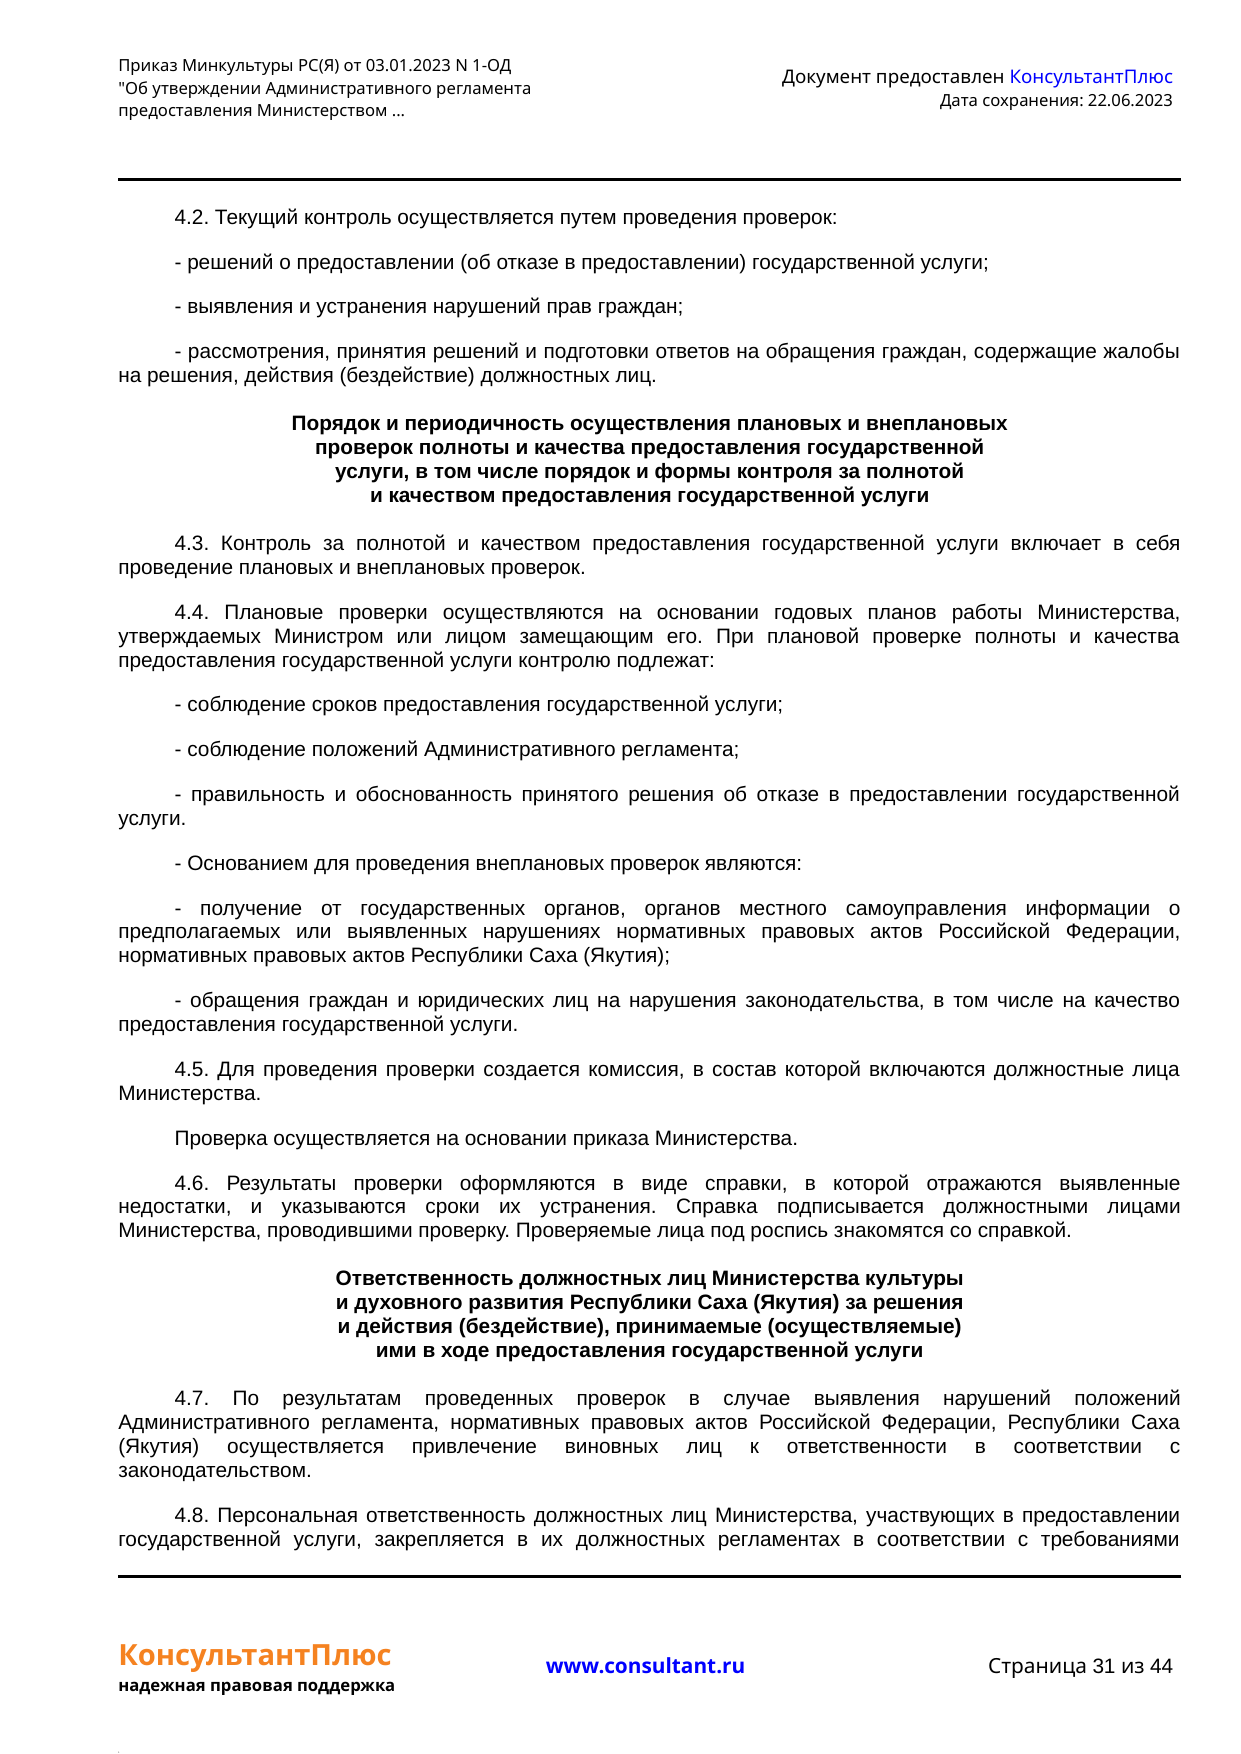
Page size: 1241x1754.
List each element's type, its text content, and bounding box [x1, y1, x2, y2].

text - соблюдение положений Административного регламента; [118, 737, 1181, 761]
title Ответственность должностных лиц Министерства культуры [118, 1266, 1181, 1290]
title проверок полноты и качества предоставления государственной [118, 435, 1181, 459]
text - выявления и устранения нарушений прав граждан; [118, 294, 1181, 318]
text - правильность и обоснованность принятого решения об отказе в предоставлении государственной услуги. [118, 782, 1181, 830]
text - соблюдение сроков предоставления государственной услуги; [118, 692, 1181, 716]
text Проверка осуществляется на основании приказа Министерства. [118, 1126, 1181, 1149]
text 4.2. Текущий контроль осуществляется путем проведения проверок: [118, 205, 1181, 229]
text 4.6. Результаты проверки оформляются в виде справки, в которой отражаются выявленные недостатки, и указываются сроки их устранения. Справка подписывается должностными лицами Министерства, проводившими проверку. Проверяемые лица под роспись знакомятся со справкой. [118, 1170, 1181, 1242]
text - рассмотрения, принятия решений и подготовки ответов на обращения граждан, содержащие жалобы на решения, действия (бездействие) должностных лиц. [118, 339, 1181, 387]
text 4.5. Для проведения проверки создается комиссия, в состав которой включаются должностные лица Министерства. [118, 1057, 1181, 1105]
text - получение от государственных органов, органов местного самоуправления информации о предполагаемых или выявленных нарушениях нормативных правовых актов Российской Федерации, нормативных правовых актов Республики Саха (Якутия); [118, 895, 1181, 967]
title Порядок и периодичность осуществления плановых и внеплановых [118, 411, 1181, 435]
text 4.4. Плановые проверки осуществляются на основании годовых планов работы Министерства, утверждаемых Министром или лицом замещающим его. При плановой проверке полноты и качества предоставления государственной услуги контролю подлежат: [118, 599, 1181, 671]
title и действия (бездействие), принимаемые (осуществляемые) [118, 1314, 1181, 1338]
title и духовного развития Республики Саха (Якутия) за решения [118, 1290, 1181, 1314]
title и качеством предоставления государственной услуги [118, 483, 1181, 507]
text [118, 1503, 1181, 1551]
text - решений о предоставлении (об отказе в предоставлении) государственной услуги; [118, 249, 1181, 273]
text 4.7. По результатам проведенных проверок в случае выявления нарушений положений Административного регламента, нормативных правовых актов Российской Федерации, Республики Саха (Якутия) осуществляется привлечение виновных лиц к ответственности в соответствии с законодательством. [118, 1386, 1181, 1482]
text - обращения граждан и юридических лиц на нарушения законодательства, в том числе на качество предоставления государственной услуги. [118, 988, 1181, 1036]
title услуги, в том числе порядок и формы контроля за полнотой [118, 459, 1181, 483]
text - Основанием для проведения внеплановых проверок являются: [118, 851, 1181, 874]
title ими в ходе предоставления государственной услуги [118, 1338, 1181, 1362]
text 4.3. Контроль за полнотой и качеством предоставления государственной услуги включает в себя проведение плановых и внеплановых проверок. [118, 531, 1181, 579]
